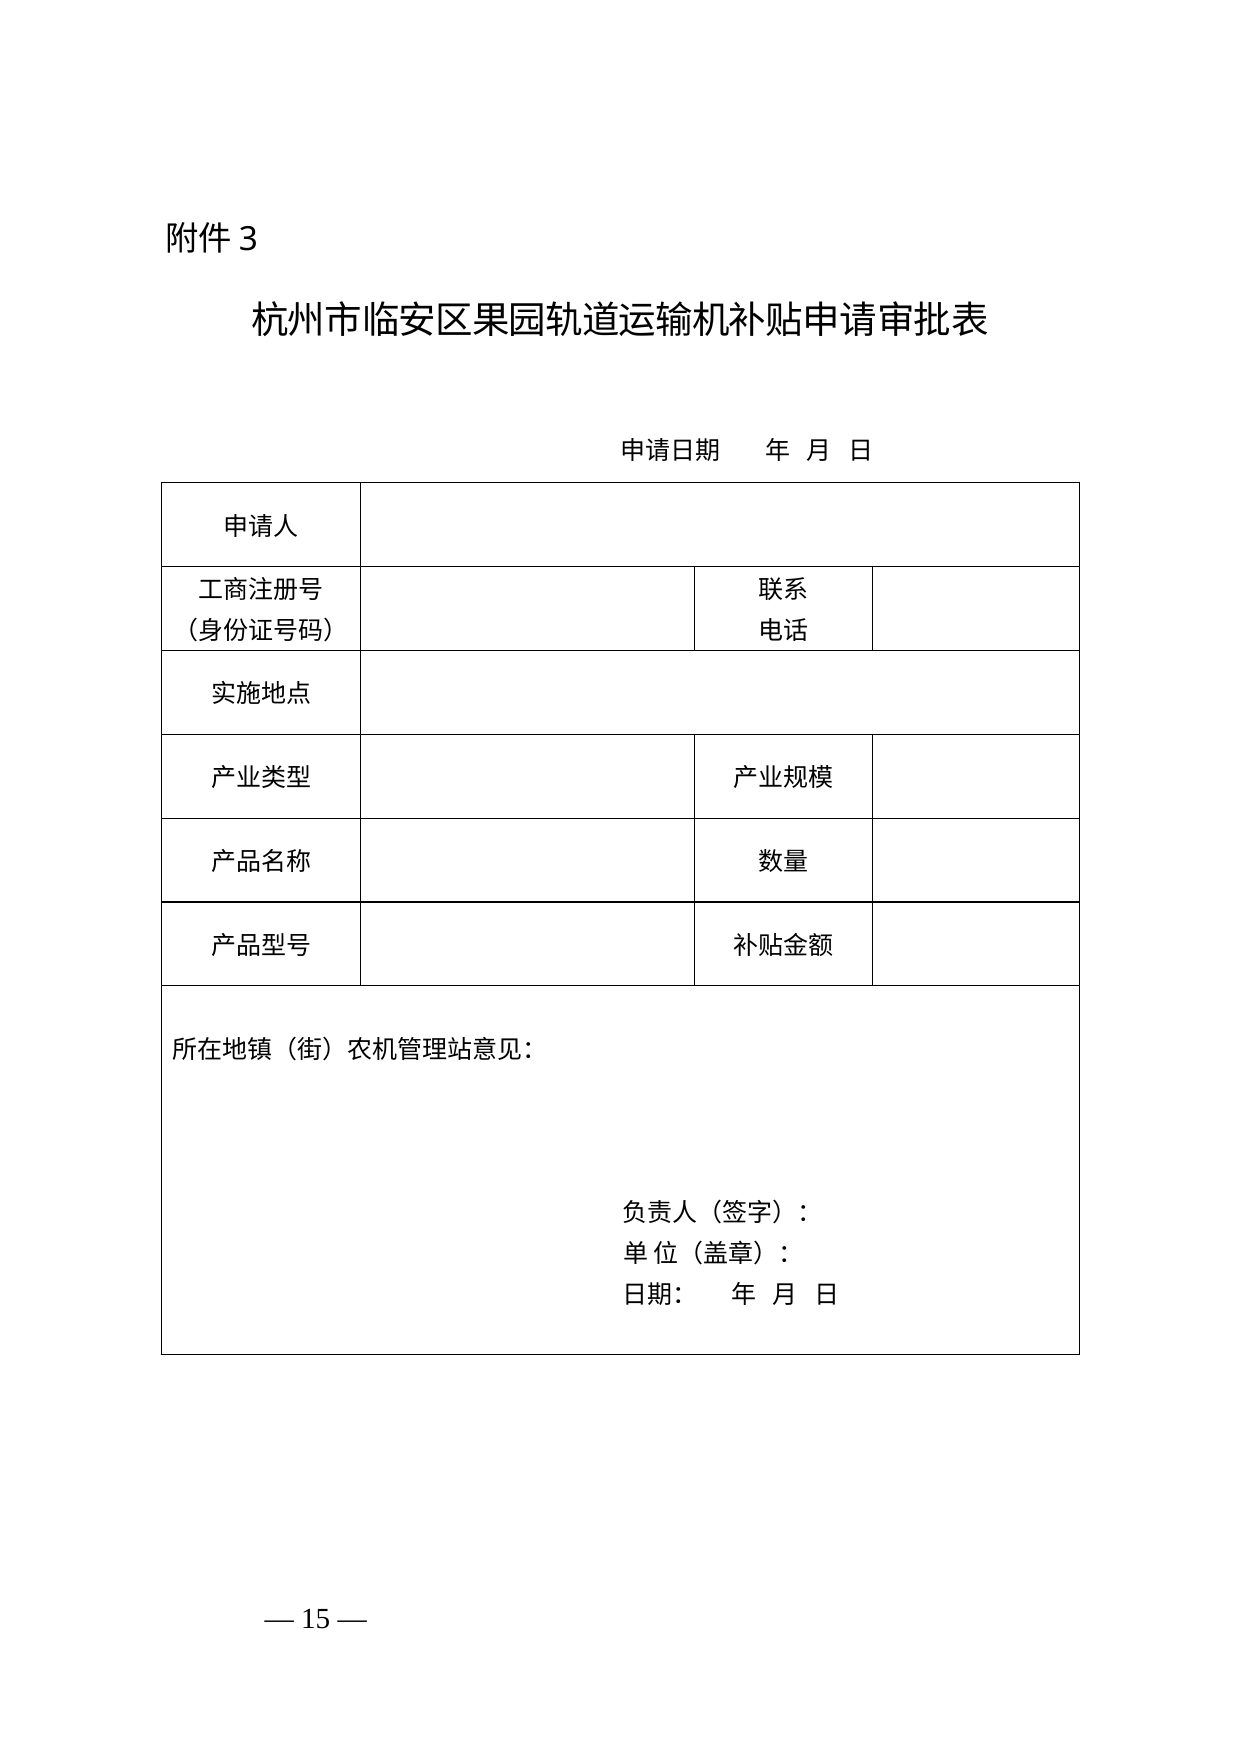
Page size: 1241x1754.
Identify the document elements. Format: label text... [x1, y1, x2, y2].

table_cell [361, 567, 694, 649]
table_cell 实施地点 [162, 651, 360, 733]
table_header 申请人 [162, 483, 360, 566]
table_cell [873, 735, 1079, 817]
table_cell [361, 903, 694, 985]
text 申请日期 年 月 日 [165, 428, 1075, 469]
table_cell 数量 [695, 819, 872, 901]
table_cell [361, 651, 1079, 733]
table_cell 产品型号 [162, 903, 360, 985]
table_cell [873, 903, 1079, 985]
table_header [361, 483, 1079, 566]
table_cell 所在地镇（街）农机管理站意见： 负责人（签字）： 单 位（盖章）： 日期： 年 月 日 [162, 986, 1079, 1354]
table_cell [361, 735, 694, 817]
table_cell 产品名称 [162, 819, 360, 901]
table_cell 联系 电话 [695, 567, 872, 649]
table_cell [873, 567, 1079, 649]
table_cell [873, 819, 1079, 901]
table_cell 产业类型 [162, 735, 360, 817]
text 附件3 [165, 195, 1075, 277]
table_cell 工商注册号 （身份证号码） [162, 567, 360, 649]
table_cell [361, 819, 694, 901]
table_cell 产业规模 [695, 735, 872, 817]
table_cell 补贴金额 [695, 903, 872, 985]
text 杭州市临安区果园轨道运输机补贴申请审批表 [165, 277, 1075, 358]
